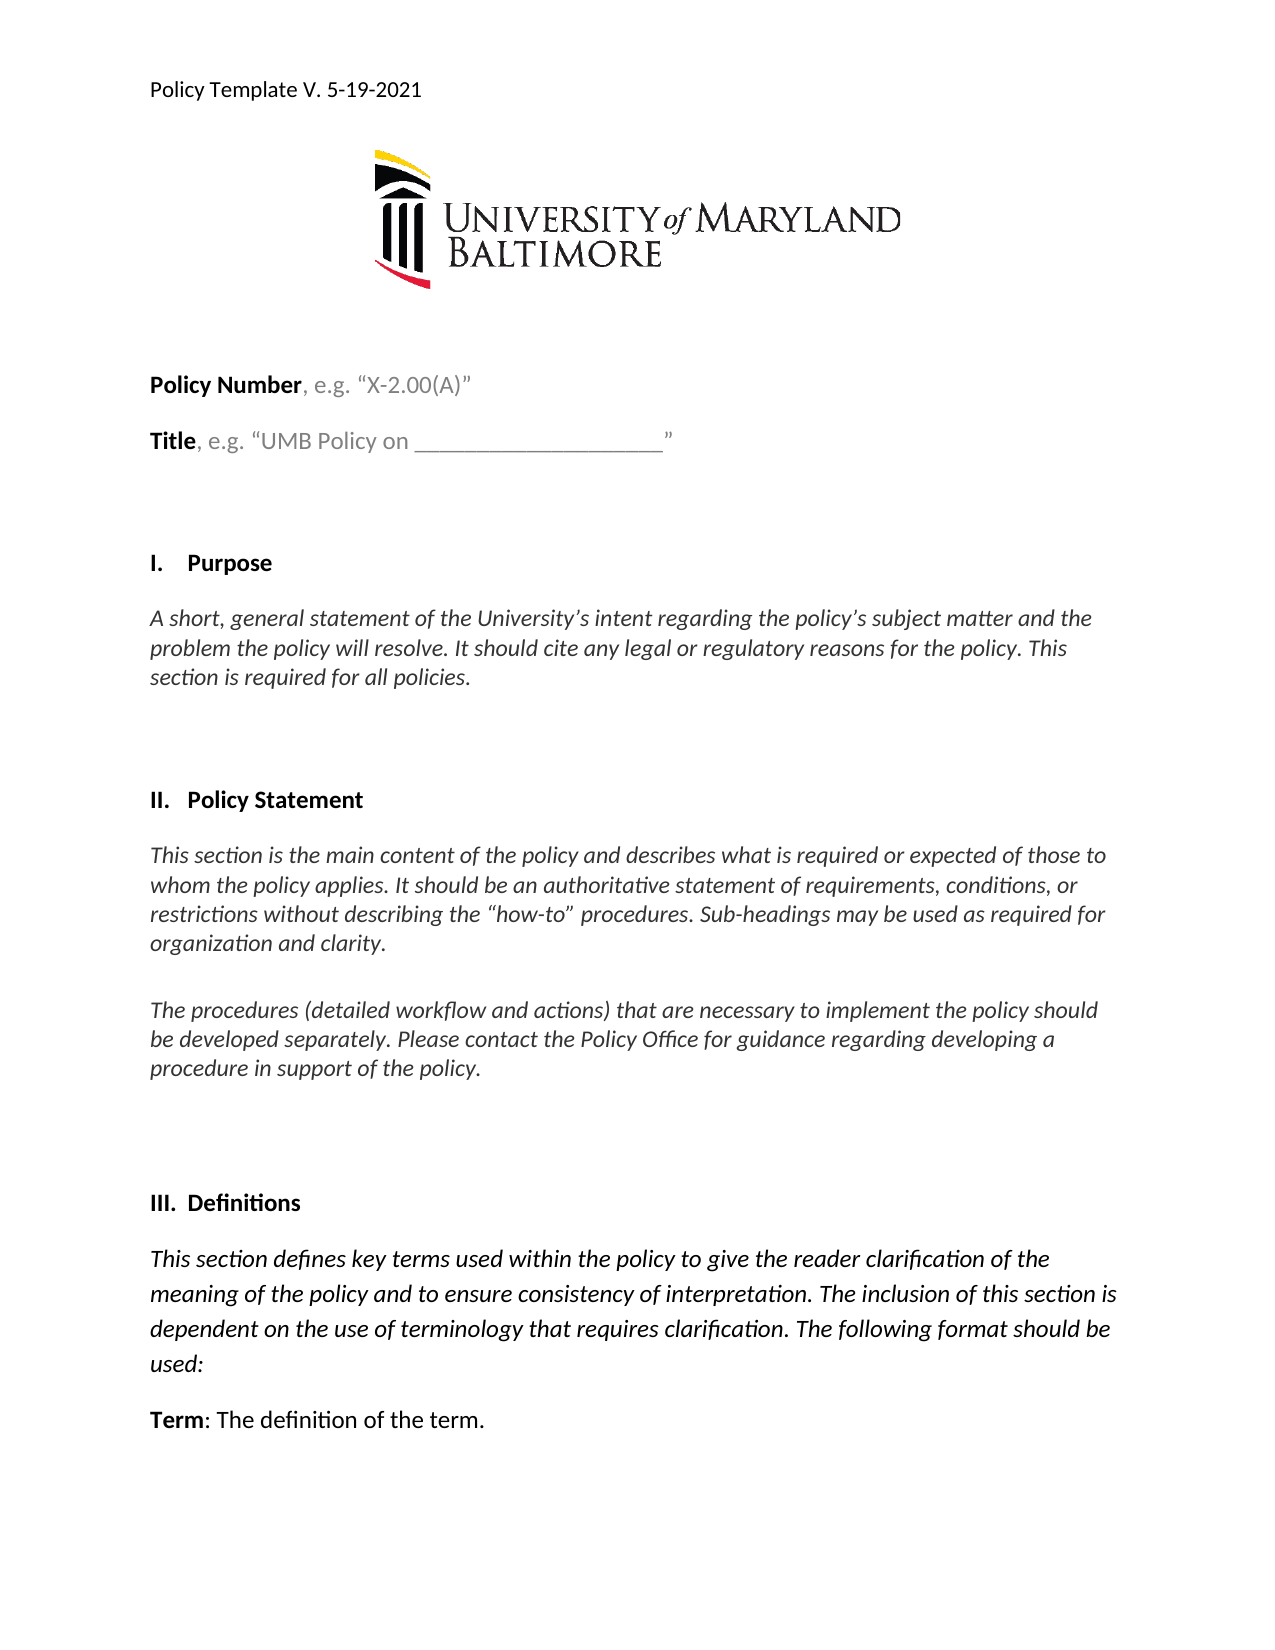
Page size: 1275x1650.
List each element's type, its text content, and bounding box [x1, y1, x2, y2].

text The procedures (detailed workflow and actions) that are necessary to implement the policy should be developed separately. Please contact the Policy Office for guidance regarding developing a procedure in support of the policy. [150, 995, 1125, 1083]
text Policy Number, e.g. “X-2.00(A)” [150, 369, 1125, 400]
list Definitions [150, 1187, 1125, 1218]
text This section defines key terms used within the policy to give the reader clarification of the meaning of the policy and to ensure consistency of interpretation. The inclusion of this section is dependent on the use of terminology that requires clarification. The following format should be used: [150, 1243, 1125, 1378]
list Purpose [150, 548, 1125, 578]
text A short, general statement of the University’s intent regarding the policy’s subject matter and the problem the policy will resolve. It should cite any legal or regulatory reasons for the policy. This section is required for all policies. [150, 603, 1125, 691]
text This section is the main content of the policy and describes what is required or expected of those to whom the policy applies. It should be an authoritative statement of requirements, conditions, or restrictions without describing the “how-to” procedures. Sub-headings may be used as required for organization and clarity. [150, 840, 1125, 957]
text Title, e.g. “UMB Policy on ____________________” [150, 425, 1125, 456]
text Term: The definition of the term. [150, 1404, 1125, 1434]
list Policy Statement [150, 784, 1125, 815]
picture [375, 150, 901, 289]
